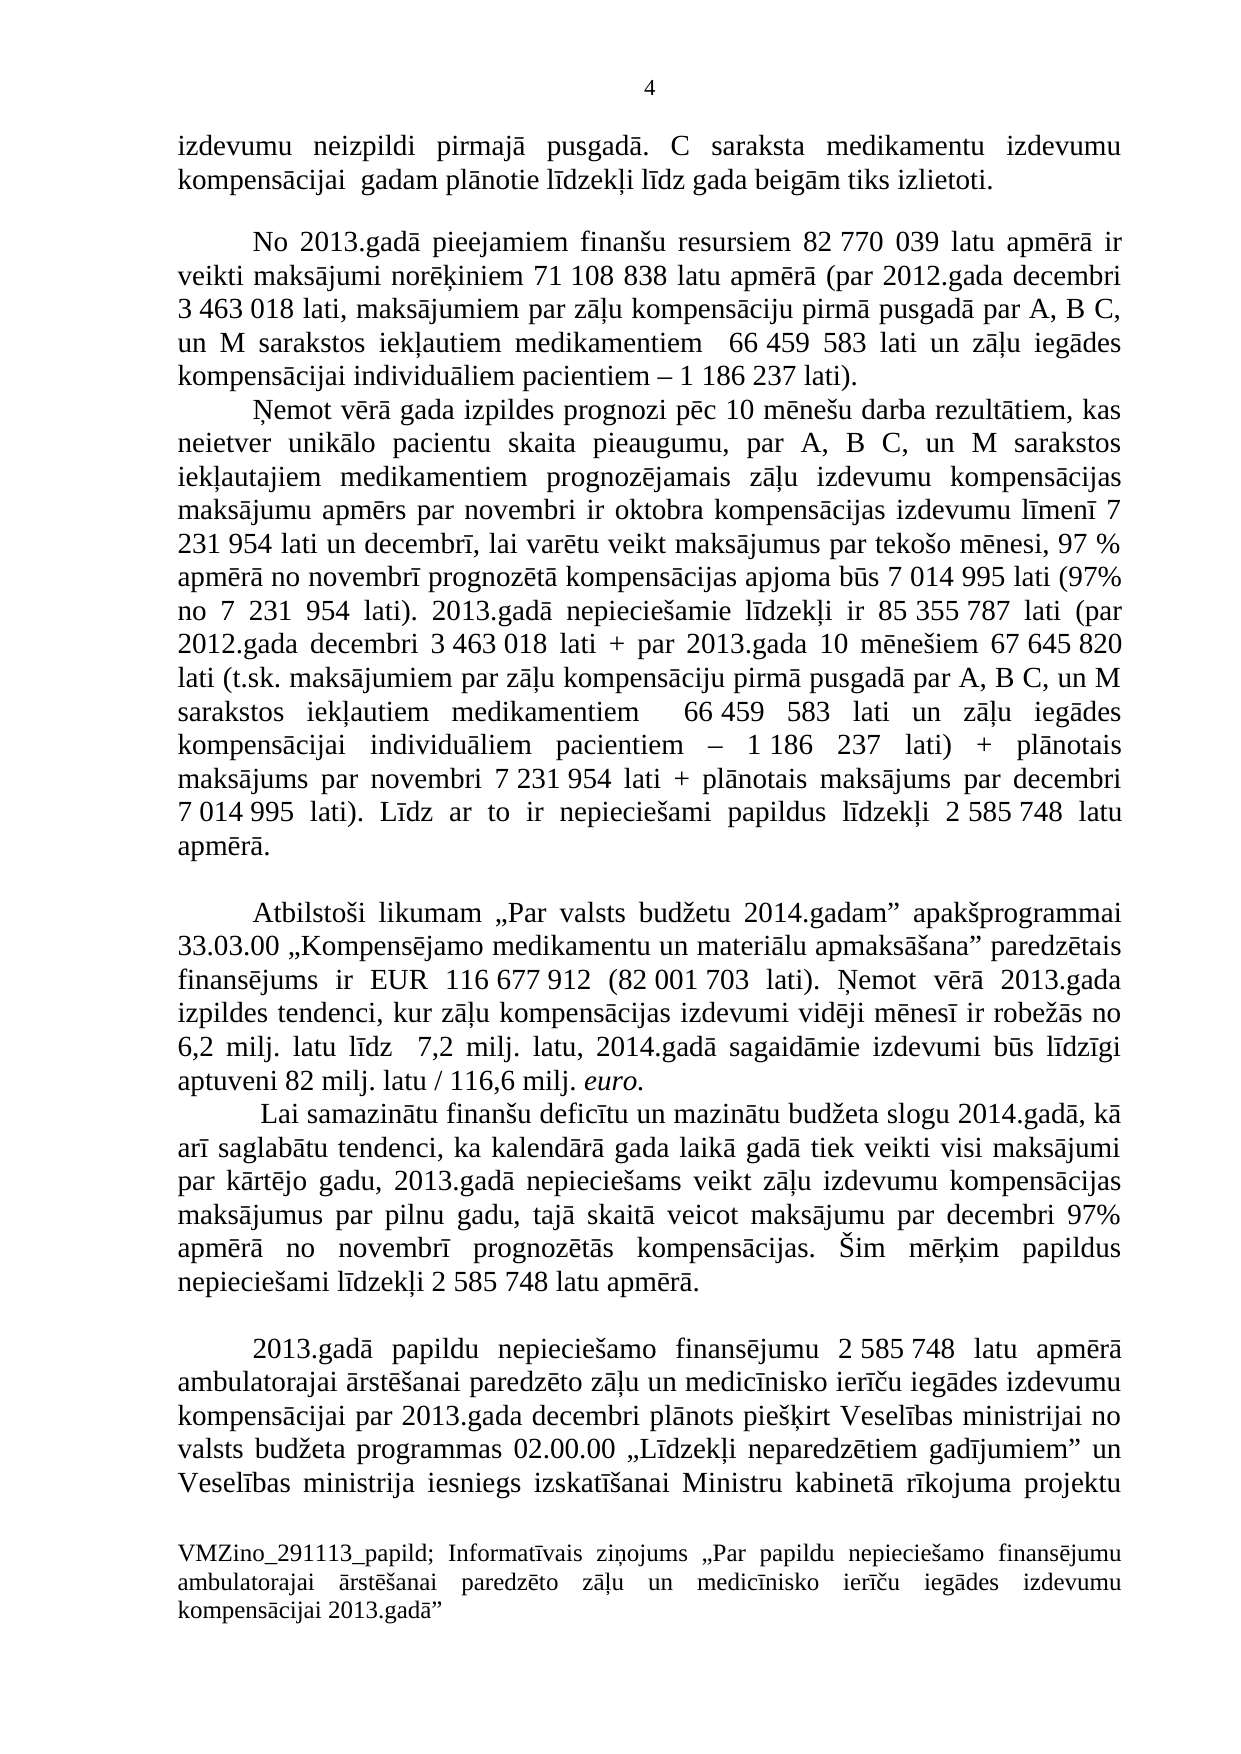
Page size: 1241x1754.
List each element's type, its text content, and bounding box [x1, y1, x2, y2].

text Ņemot vērā gada izpildes prognozi pēc 10 mēnešu darba rezultātiem, kas neietver unikālo pacientu skaita pieaugumu, par A, B C, un M sarakstos iekļautajiem medikamentiem prognozējamais zāļu izdevumu kompensācijas maksājumu apmērs par novembri ir oktobra kompensācijas izdevumu līmenī 7 231 954 lati un decembrī, lai varētu veikt maksājumus par tekošo mēnesi, 97 % apmērā no novembrī prognozētā kompensācijas apjoma būs 7 014 995 lati (97% no 7 231 954 lati). 2013.gadā nepieciešamie līdzekļi ir 85 355 787 lati (par 2012.gada decembri 3 463 018 lati + par 2013.gada 10 mēnešiem 67 645 820 lati (t.sk. maksājumiem par zāļu kompensāciju pirmā pusgadā par A, B C, un M sarakstos iekļautiem medikamentiem 66 459 583 lati un zāļu iegādes kompensācijai individuāliem pacientiem – 1 186 237 lati) + plānotais maksājums par novembri 7 231 954 lati + plānotais maksājums par decembri 7 014 995 lati). Līdz ar to ir nepieciešami papildus līdzekļi 2 585 748 latu apmērā. [177, 392, 1122, 861]
text No 2013.gadā pieejamiem finanšu resursiem 82 770 039 latu apmērā ir veikti maksājumi norēķiniem 71 108 838 latu apmērā (par 2012.gada decembri 3 463 018 lati, maksājumiem par zāļu kompensāciju pirmā pusgadā par A, B C, un M sarakstos iekļautiem medikamentiem 66 459 583 lati un zāļu iegādes kompensācijai individuāliem pacientiem – 1 186 237 lati). [177, 224, 1122, 392]
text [177, 128, 1122, 195]
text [177, 1331, 1122, 1499]
text Atbilstoši likumam „Par valsts budžetu 2014.gadam” apakšprogrammai 33.03.00 „Kompensējamo medikamentu un materiālu apmaksāšana” paredzētais finansējums ir EUR 116 677 912 (82 001 703 lati). Ņemot vērā 2013.gada izpildes tendenci, kur zāļu kompensācijas izdevumi vidēji mēnesī ir robežās no 6,2 milj. latu līdz 7,2 milj. latu, 2014.gadā sagaidāmie izdevumi būs līdzīgi aptuveni 82 milj. latu / 116,6 milj. euro. [177, 895, 1122, 1096]
text Lai samazinātu finanšu deficītu un mazinātu budžeta slogu 2014.gadā, kā arī saglabātu tendenci, ka kalendārā gada laikā gadā tiek veikti visi maksājumi par kārtējo gadu, 2013.gadā nepieciešams veikt zāļu izdevumu kompensācijas maksājumus par pilnu gadu, tajā skaitā veicot maksājumu par decembri 97% apmērā no novembrī prognozētās kompensācijas. Šim mērķim papildus nepieciešami līdzekļi 2 585 748 latu apmērā. [177, 1096, 1122, 1297]
